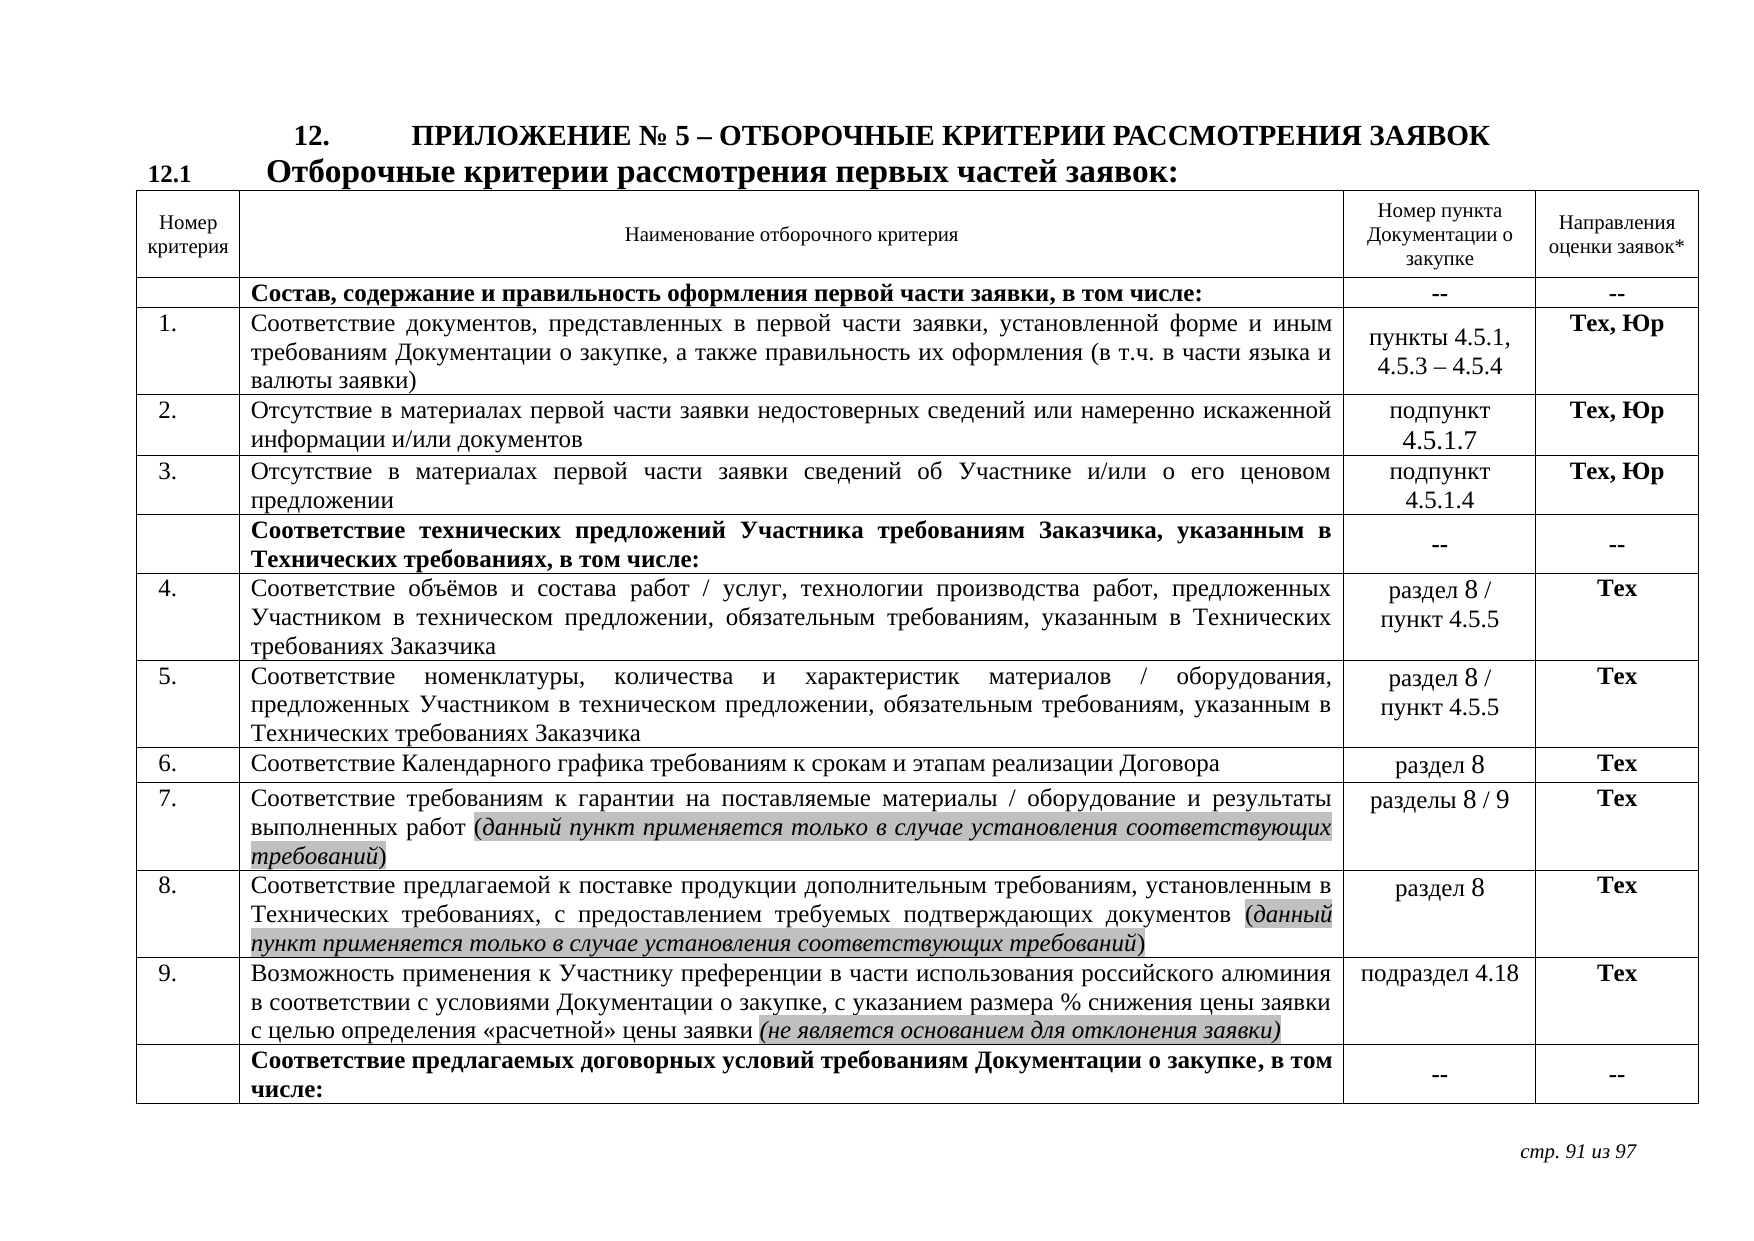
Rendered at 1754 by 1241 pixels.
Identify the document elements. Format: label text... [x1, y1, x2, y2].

table_cell Отсутствие в материалах первой части заявки сведений об Участнике и/или о его ценовом предложении [240, 456, 1343, 514]
table_cell Тех [1536, 748, 1698, 782]
table_cell Тех, Юр [1536, 395, 1698, 455]
table_cell Возможность применения к Участнику преференции в части использования российского алюминия в соответствии с условиями Документации о закупке, с указанием размера % снижения цены заявки с целью определения «расчетной» цены заявки (не является основанием для отклонения заявки) [240, 958, 1343, 1044]
table_cell [137, 748, 239, 782]
table_cell -- [1536, 515, 1698, 572]
table_cell Соответствие требованиям к гарантии на поставляемые материалы / оборудование и результаты выполненных работ (данный пункт применяется только в случае установления соответствующих требований) [240, 783, 1343, 869]
table_cell Соответствие номенклатуры, количества и характеристик материалов / оборудования, предложенных Участником в техническом предложении, обязательным требованиям, указанным в Технических требованиях Заказчика [240, 661, 1343, 747]
table_cell Соответствие Календарного графика требованиям к срокам и этапам реализации Договора [240, 748, 1343, 782]
table_header Направления оценки заявок* [1536, 191, 1698, 277]
table_cell Тех [1536, 958, 1698, 1044]
table_cell Соответствие технических предложений Участника требованиям Заказчика, указанным в Технических требованиях, в том числе: [240, 515, 1343, 572]
subtitle Отборочные критерии рассмотрения первых частей заявок: [148, 152, 1636, 190]
table_cell [137, 871, 239, 957]
table_cell раздел 8 [1344, 748, 1535, 782]
table_cell Состав, содержание и правильность оформления первой части заявки, в том числе: [240, 278, 1343, 307]
table_cell разделы 8 / 9 [1344, 783, 1535, 869]
table_cell -- [1344, 515, 1535, 572]
table_cell [137, 1045, 239, 1103]
table_cell Соответствие объёмов и состава работ / услуг, технологии производства работ, предложенных Участником в техническом предложении, обязательным требованиям, указанным в Технических требованиях Заказчика [240, 574, 1343, 660]
table_cell [137, 456, 239, 514]
table_header Номер критерия [137, 191, 239, 277]
table_cell пункты 4.5.1, 4.5.3 – 4.5.4 [1344, 308, 1535, 394]
table_cell [137, 661, 239, 747]
table_cell раздел 8 / пункт 4.5.5 [1344, 661, 1535, 747]
subtitle ПРИЛОЖЕНИЕ № 5 – ОТБОРОЧНЫЕ КРИТЕРИИ РАССМОТРЕНИЯ ЗАЯВОК [148, 118, 1636, 152]
table_cell Соответствие предлагаемых договорных условий требованиям Документации о закупке, в том числе: [240, 1045, 1343, 1103]
table_header Номер пункта Документации о закупке [1344, 191, 1535, 277]
table_cell подраздел 4.18 [1344, 958, 1535, 1044]
table_cell подпункт 4.5.1.7 [1344, 395, 1535, 455]
table_cell [137, 574, 239, 660]
table_cell [137, 958, 239, 1044]
table_cell Отсутствие в материалах первой части заявки недостоверных сведений или намеренно искаженной информации и/или документов [240, 395, 1343, 455]
table_cell Соответствие предлагаемой к поставке продукции дополнительным требованиям, установленным в Технических требованиях, с предоставлением требуемых подтверждающих документов (данный пункт применяется только в случае установления соответствующих требований) [240, 871, 1343, 957]
table_cell Тех [1536, 574, 1698, 660]
table_cell -- [1536, 278, 1698, 307]
table_cell [137, 278, 239, 307]
table_header Наименование отборочного критерия [240, 191, 1343, 277]
table_cell Тех [1536, 871, 1698, 957]
table_cell [137, 783, 239, 869]
table_cell раздел 8 [1344, 871, 1535, 957]
table_cell подпункт 4.5.1.4 [1344, 456, 1535, 514]
table_cell -- [1344, 1045, 1535, 1103]
table_cell -- [1536, 1045, 1698, 1103]
table_cell Соответствие документов, представленных в первой части заявки, установленной форме и иным требованиям Документации о закупке, а также правильность их оформления (в т.ч. в части языка и валюты заявки) [240, 308, 1343, 394]
table_cell Тех, Юр [1536, 456, 1698, 514]
table_cell раздел 8 / пункт 4.5.5 [1344, 574, 1535, 660]
table_cell [137, 395, 239, 455]
table_cell Тех, Юр [1536, 308, 1698, 394]
table_cell -- [1344, 278, 1535, 307]
table_cell Тех [1536, 783, 1698, 869]
table_cell [137, 515, 239, 572]
table_cell Тех [1536, 661, 1698, 747]
table_cell [137, 308, 239, 394]
